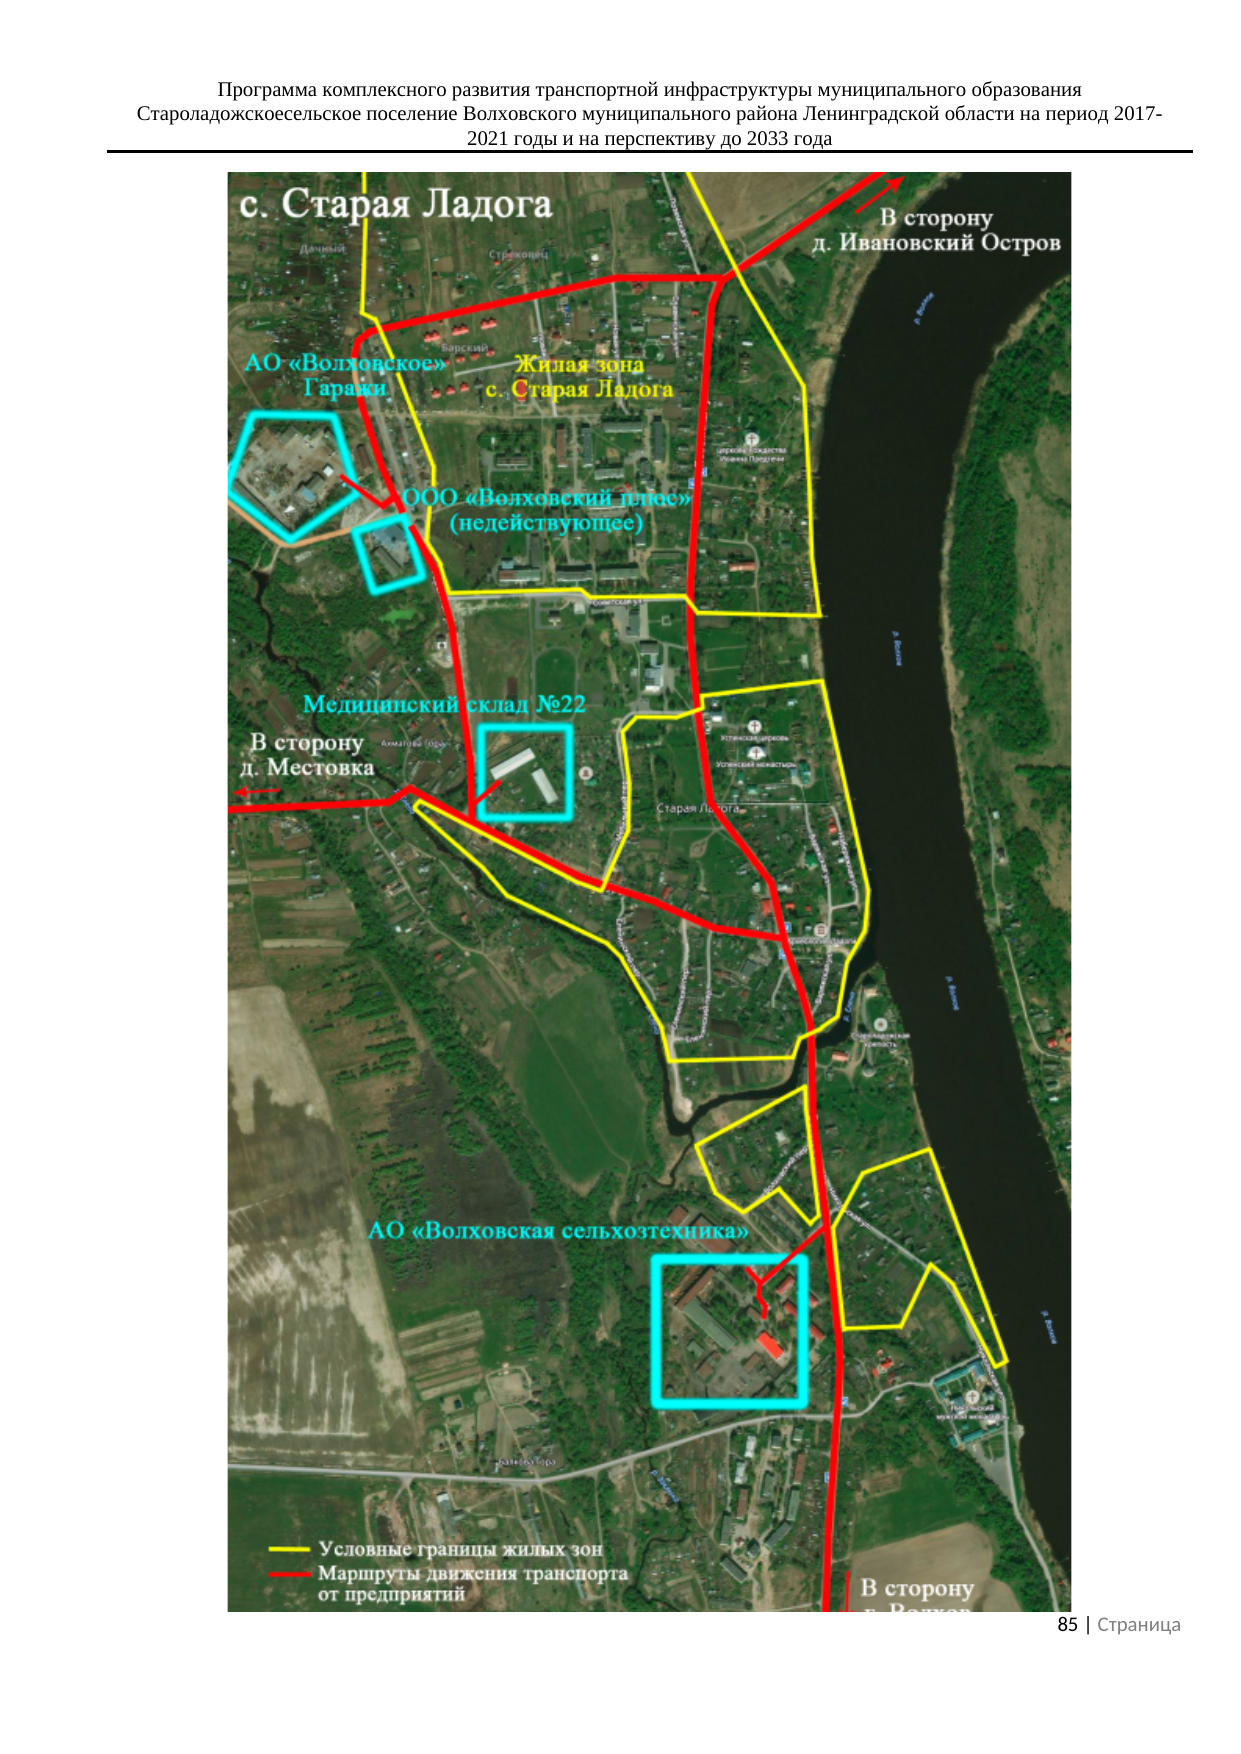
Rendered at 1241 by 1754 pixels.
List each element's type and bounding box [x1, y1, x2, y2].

picture [227, 172, 1072, 1612]
